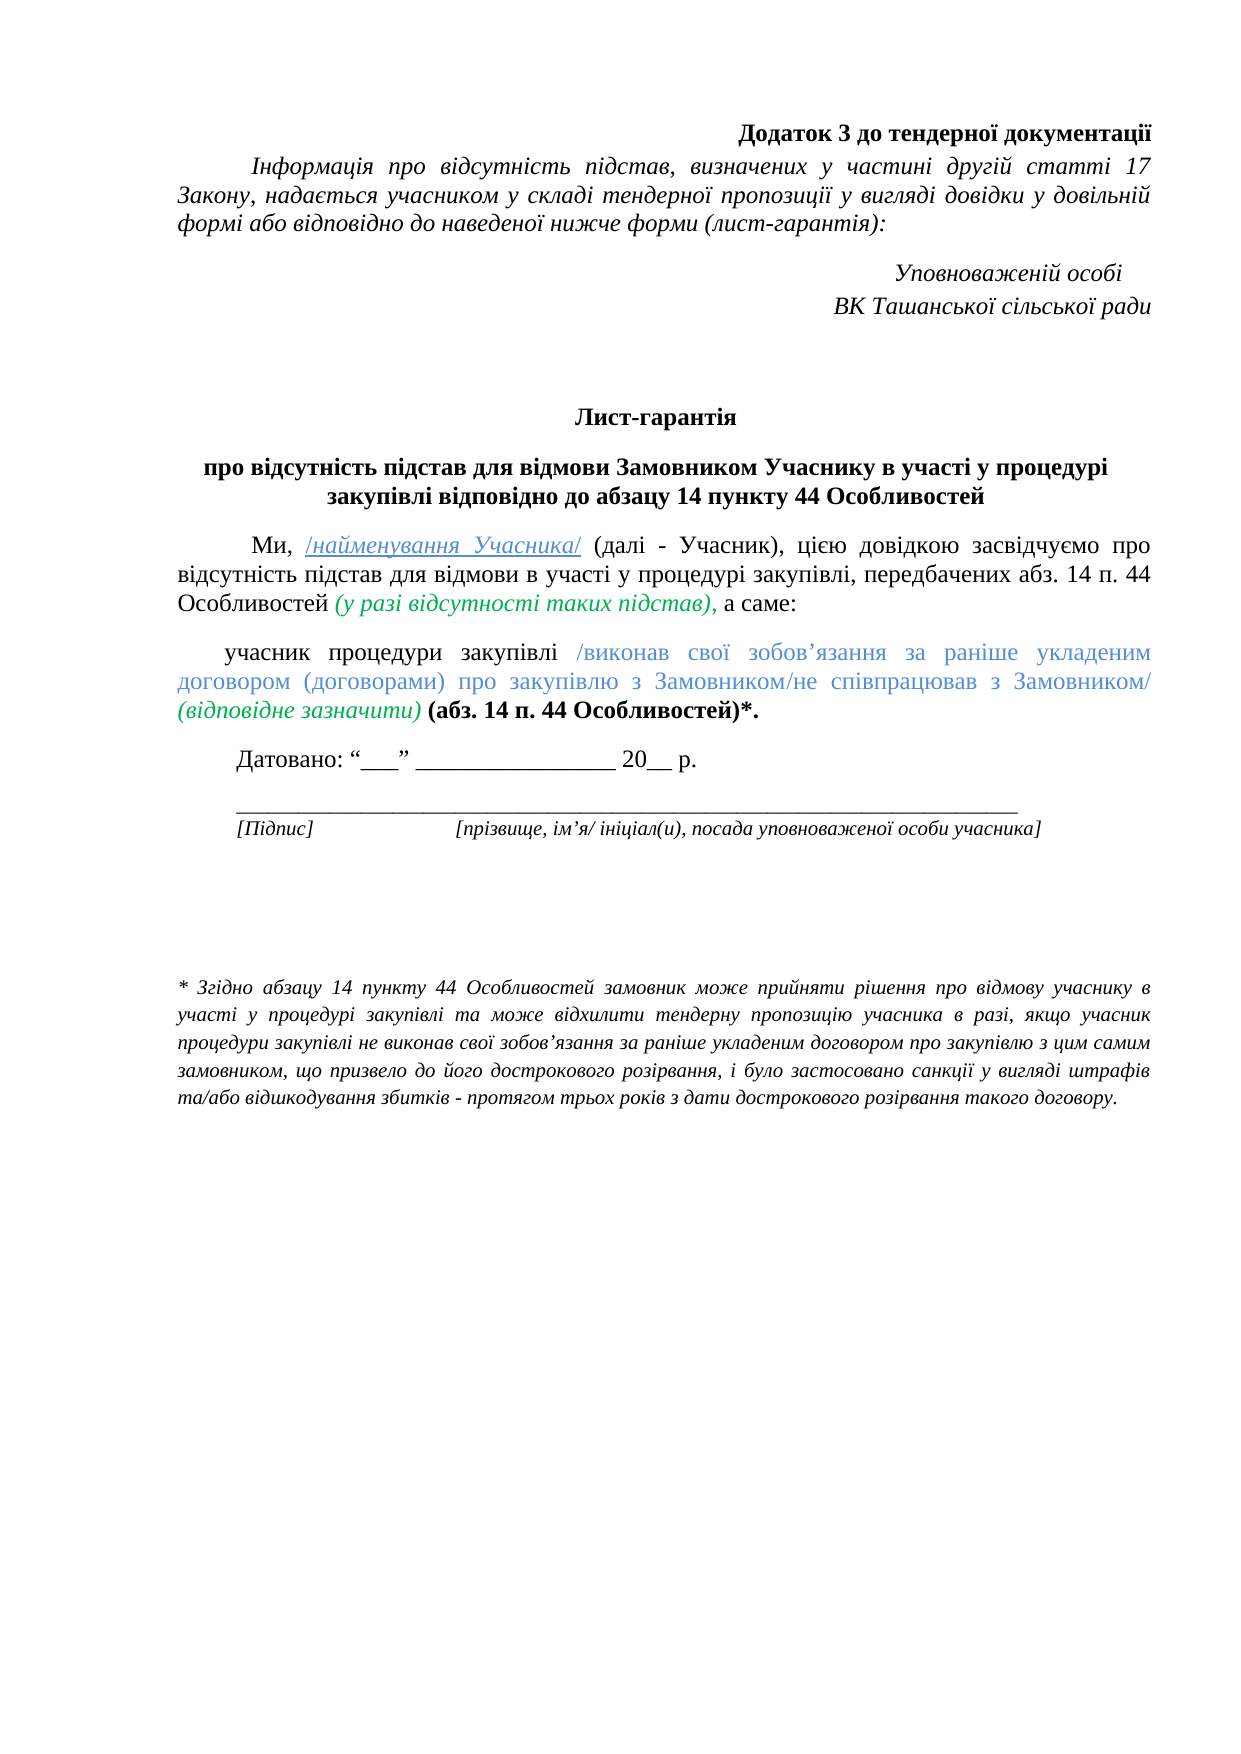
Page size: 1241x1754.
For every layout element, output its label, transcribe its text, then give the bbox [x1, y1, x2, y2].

text Ми, /найменування Учасника/ (далі - Учасник), цією довідкою засвідчуємо про відсутність підстав для відмови в участі у процедурі закупівлі, передбачених абз. 14 п. 44 Особливостей (у разі відсутності таких підстав), а саме: [177, 530, 1152, 617]
text Додаток 3 до тендерної документації [177, 118, 1152, 147]
text Лист-гарантія [177, 402, 1134, 431]
text Інформація про відсутність підстав, визначених у частині другій статті 17 Закону, надається учасником у складі тендерної пропозиції у вигляді довідки у довільній формі або відповідно до наведеної нижче форми (лист-гарантія): [177, 151, 1152, 237]
text ___________________________________________________________________________ [177, 792, 1152, 816]
text * Згідно абзацу 14 пункту 44 Особливостей замовник може прийняти рішення про відмову учаснику в участі у процедурі закупівлі та може відхилити тендерну пропозицію учасника в разі, якщо учасник процедури закупівлі не виконав свої зобов’язання за раніше укладеним договором про закупівлю з цим самим замовником, що призвело до його дострокового розірвання, і було застосовано санкції у вигляді штрафів та/або відшкодування збитків - протягом трьох років з дати дострокового розірвання такого договору. [177, 975, 1152, 1109]
text учасник процедури закупівлі /виконав свої зобов’язання за раніше укладеним договором (договорами) про закупівлю з Замовником/не співпрацював з Замовником/ (відповідне зазначити) (абз. 14 п. 44 Особливостей)*. [177, 637, 1152, 724]
text [Підпис] [прізвище, ім’я/ ініціал(и), посада уповноваженої особи учасника] [177, 816, 1152, 840]
text ВК Ташанської сільської ради [177, 291, 1152, 320]
text Датовано: “___” ________________ 20__ р. [177, 744, 1152, 773]
text Уповноваженій особі [177, 258, 1122, 287]
text про відсутність підстав для відмови Замовником Учаснику в участі у процедурі закупівлі відповідно до абзацу 14 пункту 44 Особливостей [177, 452, 1134, 509]
